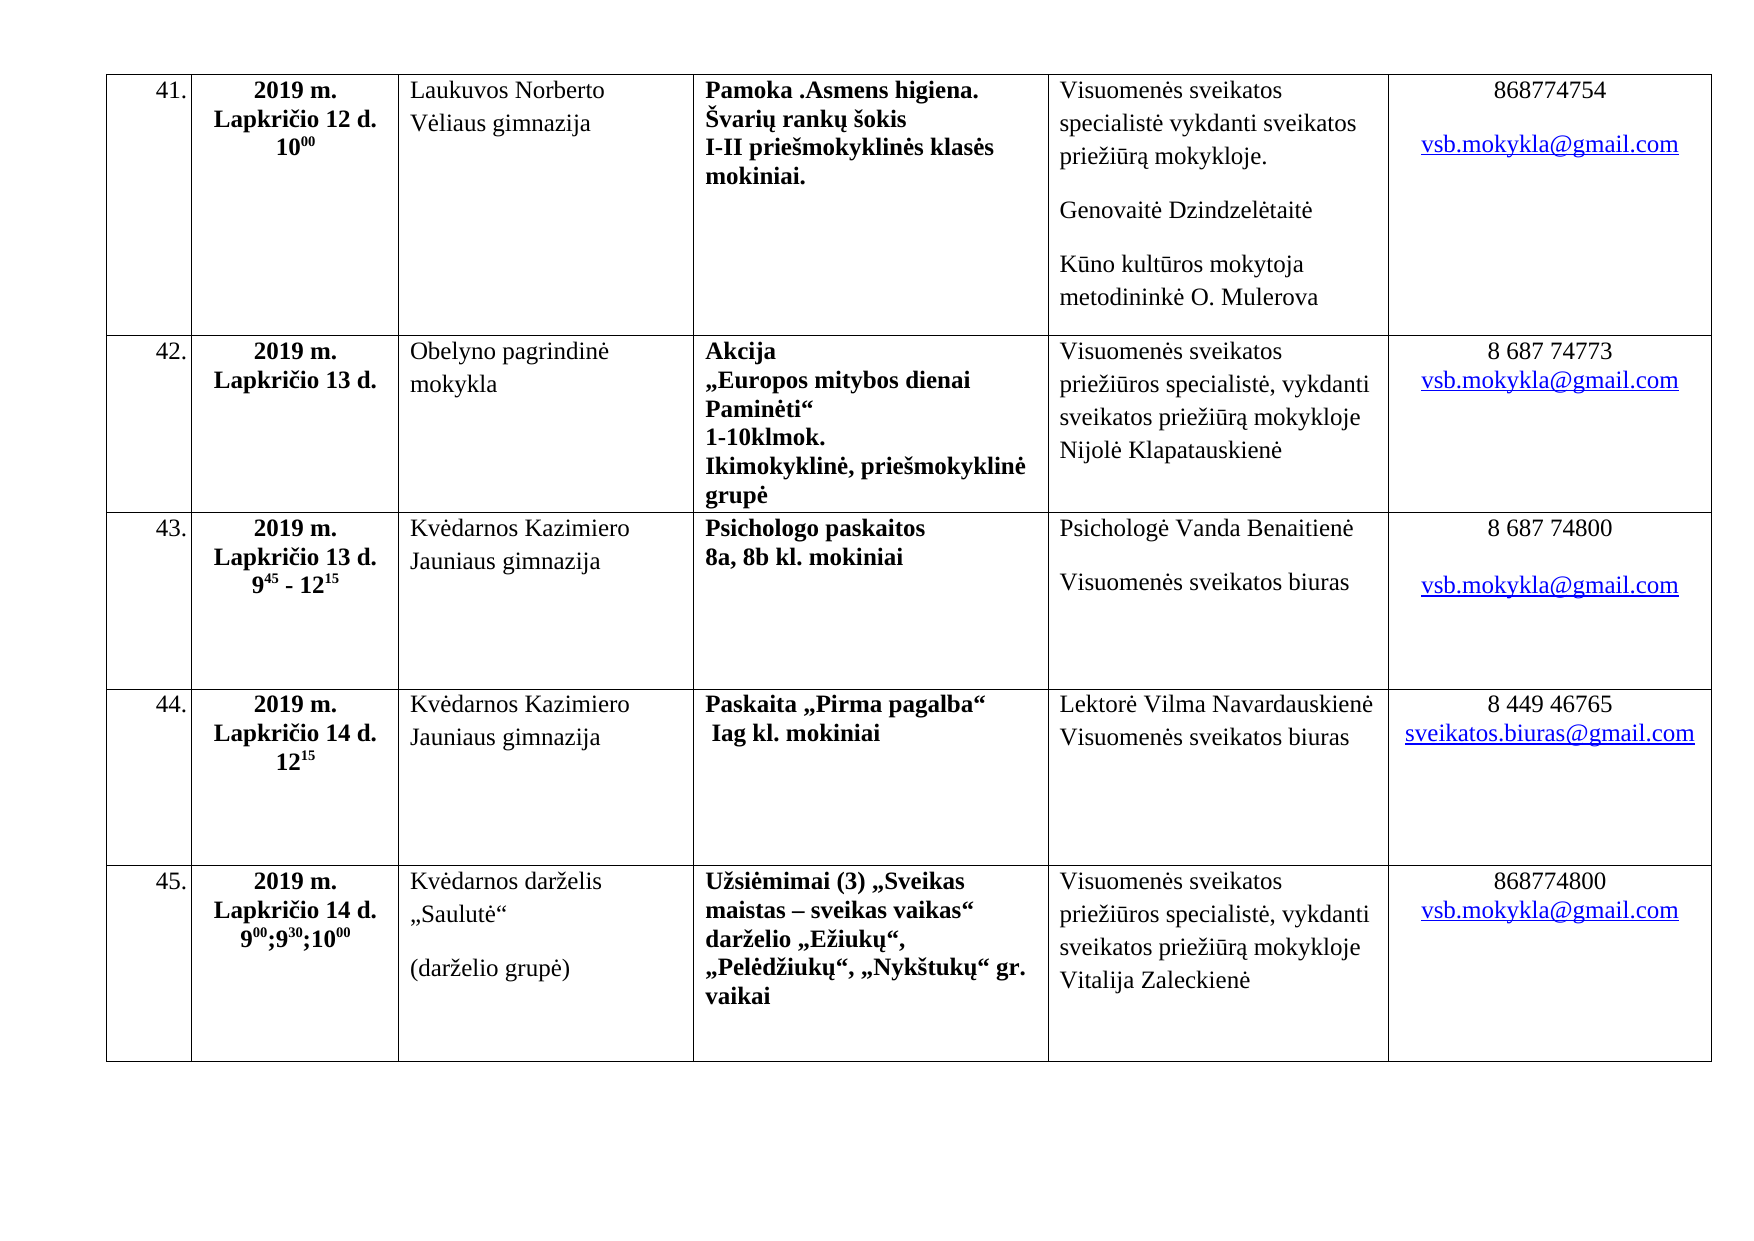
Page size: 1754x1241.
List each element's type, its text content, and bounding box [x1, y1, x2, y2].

table_cell Visuomenės sveikatos priežiūros specialistė, vykdanti sveikatos priežiūrą mokykloje Vitalija Zaleckienė [1049, 866, 1388, 1061]
table_cell 868774754 vsb.mokykla@gmail.com [1389, 75, 1711, 335]
table_cell Visuomenės sveikatos priežiūros specialistė, vykdanti sveikatos priežiūrą mokykloje Nijolė Klapatauskienė [1049, 336, 1388, 512]
table_cell [107, 866, 191, 1061]
table_cell Pamoka .Asmens higiena. Švarių rankų šokis I-II priešmokyklinės klasės mokiniai. [694, 75, 1048, 335]
table_cell Visuomenės sveikatos specialistė vykdanti sveikatos priežiūrą mokykloje. Genovaitė Dzindzelėtaitė Kūno kultūros mokytoja metodininkė O. Mulerova [1049, 75, 1388, 335]
table_cell [107, 513, 191, 688]
table_cell Kvėdarnos Kazimiero Jauniaus gimnazija [399, 690, 693, 865]
table_cell Lektorė Vilma Navardauskienė Visuomenės sveikatos biuras [1049, 690, 1388, 865]
table_cell Užsiėmimai (3) „Sveikas maistas – sveikas vaikas“ darželio „Ežiukų“, „Pelėdžiukų“, „Nykštukų“ gr. vaikai [694, 866, 1048, 1061]
table_cell 2019 m. Lapkričio 14 d. 900;930;1000 [192, 866, 398, 1061]
table_cell Psichologo paskaitos 8a, 8b kl. mokiniai [694, 513, 1048, 688]
table_cell 2019 m. Lapkričio 14 d. 1215 [192, 690, 398, 865]
table_cell 2019 m. Lapkričio 12 d. 1000 [192, 75, 398, 335]
table_cell 8 687 74800 vsb.mokykla@gmail.com [1389, 513, 1711, 688]
table_cell 868774800 vsb.mokykla@gmail.com [1389, 866, 1711, 1061]
table_cell Kvėdarnos darželis „Saulutė“ (darželio grupė) [399, 866, 693, 1061]
table_cell Kvėdarnos Kazimiero Jauniaus gimnazija [399, 513, 693, 688]
table_cell Akcija „Europos mitybos dienai Paminėti“ 1-10klmok. Ikimokyklinė, priešmokyklinė grupė [694, 336, 1048, 512]
table_cell Laukuvos Norberto Vėliaus gimnazija [399, 75, 693, 335]
table_cell Psichologė Vanda Benaitienė Visuomenės sveikatos biuras [1049, 513, 1388, 688]
table_cell 8 687 74773 vsb.mokykla@gmail.com [1389, 336, 1711, 512]
table_cell [107, 336, 191, 512]
table_cell Paskaita „Pirma pagalba“ Iag kl. mokiniai [694, 690, 1048, 865]
table_cell Obelyno pagrindinė mokykla [399, 336, 693, 512]
table_cell [107, 690, 191, 865]
table_cell 2019 m. Lapkričio 13 d. [192, 336, 398, 512]
table_cell [107, 75, 191, 335]
table_cell 8 449 46765 sveikatos.biuras@gmail.com [1389, 690, 1711, 865]
table_cell 2019 m. Lapkričio 13 d. 945 - 1215 [192, 513, 398, 688]
